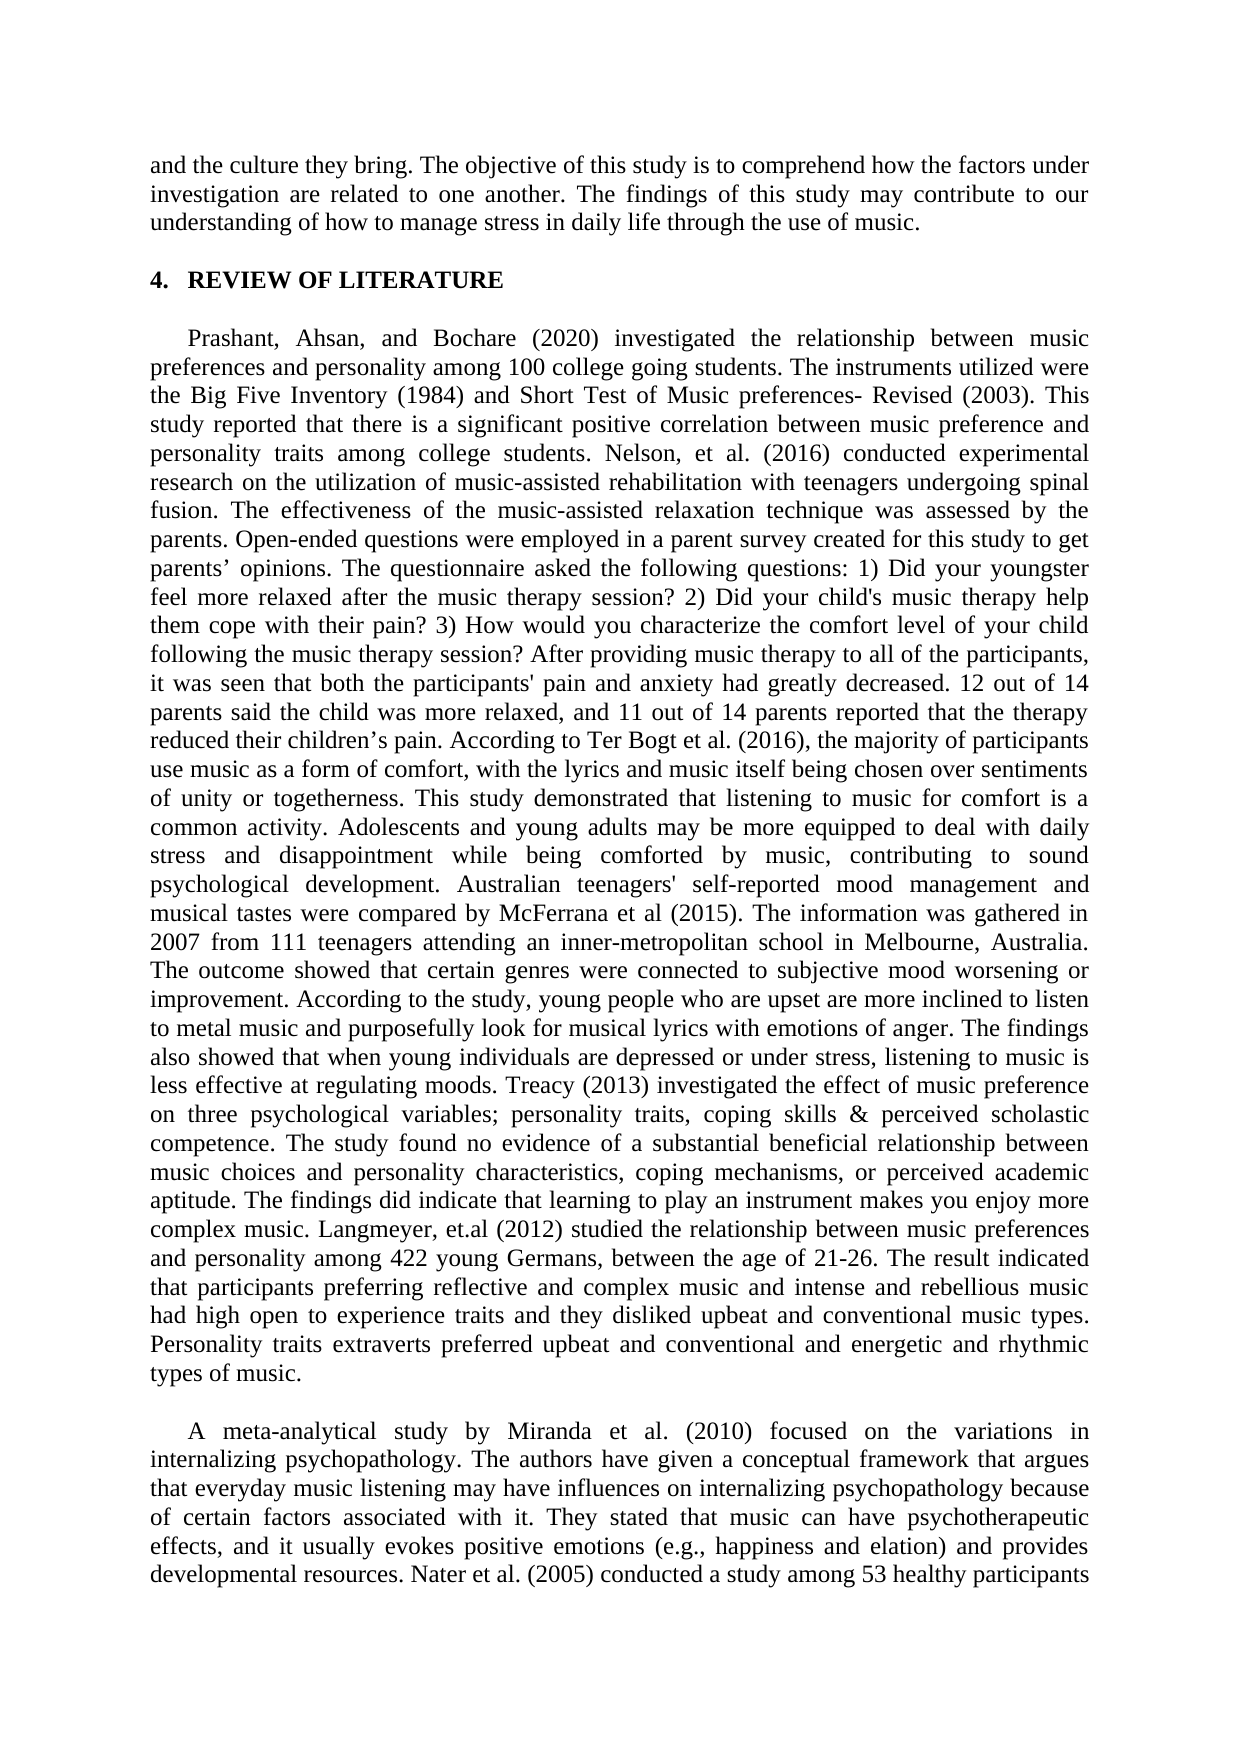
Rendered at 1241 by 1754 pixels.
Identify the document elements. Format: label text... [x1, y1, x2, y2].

text Prashant, Ahsan, and Bochare (2020) investigated the relationship between music preferences and personality among 100 college going students. The instruments utilized were the Big Five Inventory (1984) and Short Test of Music preferences- Revised (2003). This study reported that there is a significant positive correlation between music preference and personality traits among college students. Nelson, et al. (2016) conducted experimental research on the utilization of music-assisted rehabilitation with teenagers undergoing spinal fusion. The effectiveness of the music-assisted relaxation technique was assessed by the parents. Open-ended questions were employed in a parent survey created for this study to get parents’ opinions. The questionnaire asked the following questions: 1) Did your youngster feel more relaxed after the music therapy session? 2) Did your child's music therapy help them cope with their pain? 3) How would you characterize the comfort level of your child following the music therapy session? After providing music therapy to all of the participants, it was seen that both the participants' pain and anxiety had greatly decreased. 12 out of 14 parents said the child was more relaxed, and 11 out of 14 parents reported that the therapy reduced their children’s pain. According to Ter Bogt et al. (2016), the majority of participants use music as a form of comfort, with the lyrics and music itself being chosen over sentiments of unity or togetherness. This study demonstrated that listening to music for comfort is a common activity. Adolescents and young adults may be more equipped to deal with daily stress and disappointment while being comforted by music, contributing to sound psychological development. Australian teenagers' self-reported mood management and musical tastes were compared by McFerrana et al (2015). The information was gathered in 2007 from 111 teenagers attending an inner-metropolitan school in Melbourne, Australia. The outcome showed that certain genres were connected to subjective mood worsening or improvement. According to the study, young people who are upset are more inclined to listen to metal music and purposefully look for musical lyrics with emotions of anger. The findings also showed that when young individuals are depressed or under stress, listening to music is less effective at regulating moods. Treacy (2013) investigated the effect of music preference on three psychological variables; personality traits, coping skills & perceived scholastic competence. The study found no evidence of a substantial beneficial relationship between music choices and personality characteristics, coping mechanisms, or perceived academic aptitude. The findings did indicate that learning to play an instrument makes you enjoy more complex music. Langmeyer, et.al (2012) studied the relationship between music preferences and personality among 422 young Germans, between the age of 21-26. The result indicated that participants preferring reflective and complex music and intense and rebellious music had high open to experience traits and they disliked upbeat and conventional music types. Personality traits extraverts preferred upbeat and conventional and energetic and rhythmic types of music. [150, 323, 1090, 1387]
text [150, 1416, 1090, 1588]
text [150, 150, 1090, 236]
list REVIEW OF LITERATURE [150, 265, 1090, 294]
